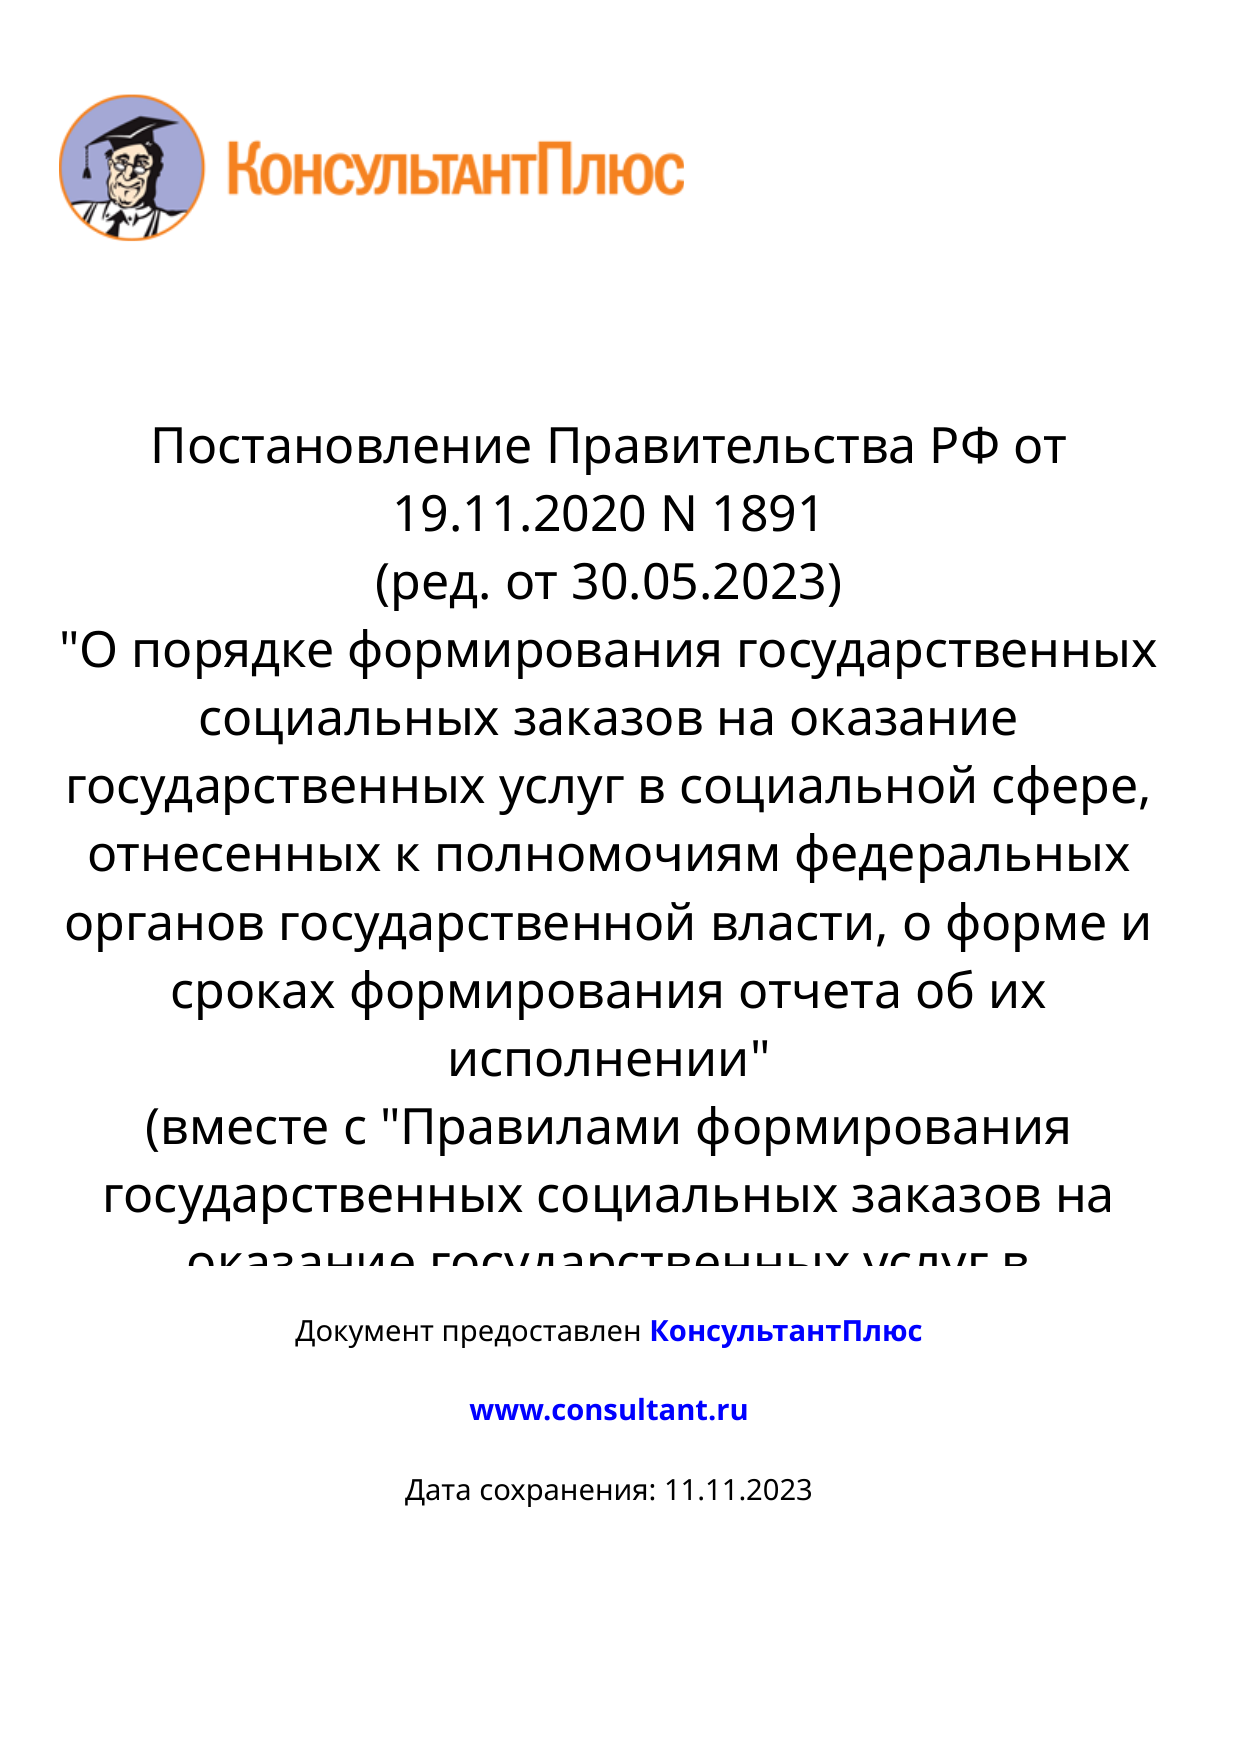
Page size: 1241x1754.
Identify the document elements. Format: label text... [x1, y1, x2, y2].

table_cell Постановление Правительства РФ от 19.11.2020 N 1891 (ред. от 30.05.2023) "О порядке формирования государственных социальных заказов на оказание государственных услуг в социальной сфере, отнесенных к полномочиям федеральных органов государственной власти, о форме и сроках формирования отчета об их исполнении" (вместе с "Правилами формирования государственных социальных заказов на оказание государственных услуг в социальной сфере, отнесенных к полномочиям федеральных органов государственной власти") [51, 403, 1167, 1272]
table_header [51, 88, 1167, 403]
picture [59, 93, 684, 243]
table_cell Документ предоставлен КонсультантПлюс www.consultant.ru Дата сохранения: 11.11.2023 [51, 1272, 1167, 1587]
